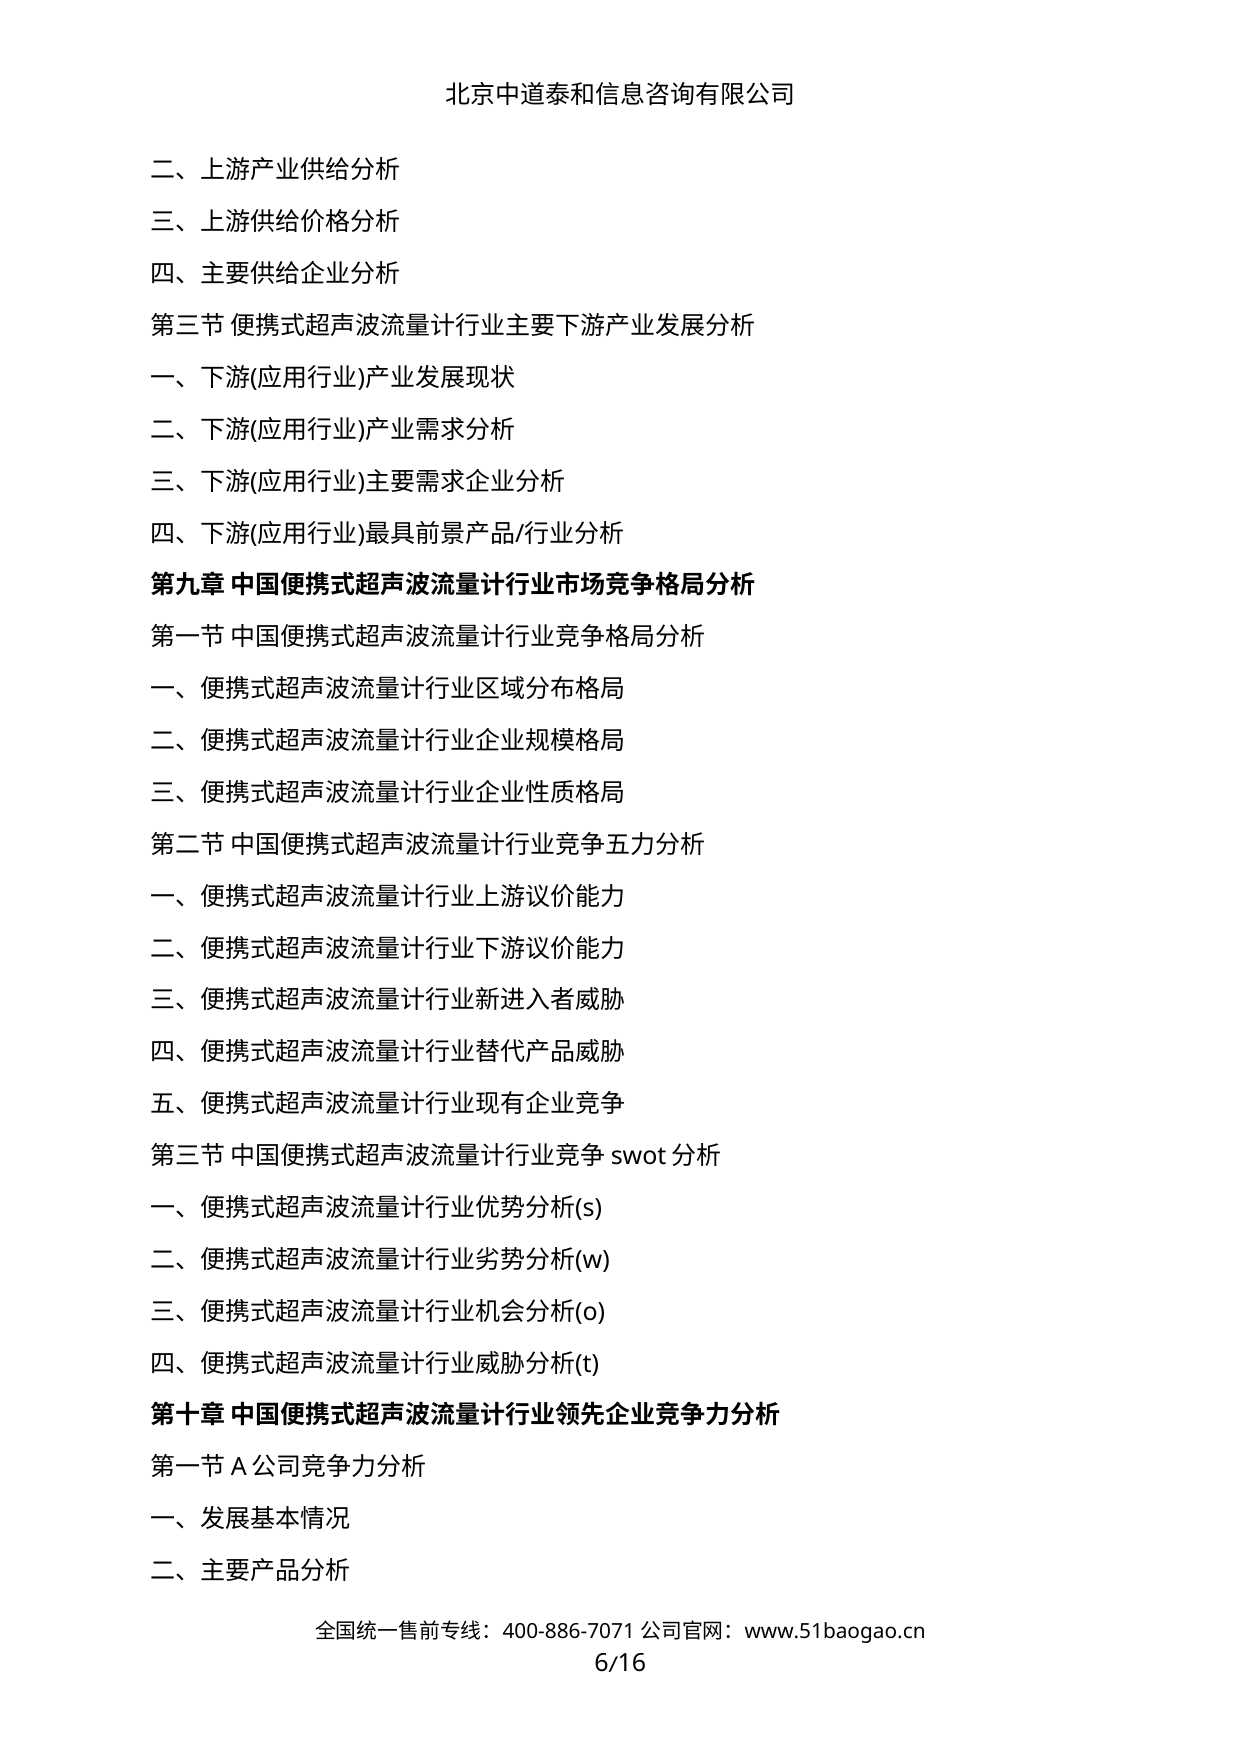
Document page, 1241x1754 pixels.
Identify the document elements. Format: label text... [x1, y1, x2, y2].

text 一、便携式超声波流量计行业区域分布格局 [150, 669, 1090, 705]
text 第一节 A公司竞争力分析 [150, 1447, 1090, 1483]
text 四、主要供给企业分析 [150, 254, 1090, 290]
text 三、下游(应用行业)主要需求企业分析 [150, 461, 1090, 497]
text 二、便携式超声波流量计行业下游议价能力 [150, 928, 1090, 964]
text 四、便携式超声波流量计行业威胁分析(t) [150, 1343, 1090, 1379]
text 三、便携式超声波流量计行业企业性质格局 [150, 772, 1090, 809]
text 二、便携式超声波流量计行业企业规模格局 [150, 721, 1090, 757]
text 第三节 便携式超声波流量计行业主要下游产业发展分析 [150, 306, 1090, 342]
text 二、下游(应用行业)产业需求分析 [150, 409, 1090, 446]
text 一、便携式超声波流量计行业上游议价能力 [150, 876, 1090, 912]
text 第九章 中国便携式超声波流量计行业市场竞争格局分析 [150, 565, 1090, 601]
text 三、便携式超声波流量计行业机会分析(o) [150, 1291, 1090, 1327]
text 一、便携式超声波流量计行业优势分析(s) [150, 1187, 1090, 1224]
text 四、下游(应用行业)最具前景产品/行业分析 [150, 513, 1090, 549]
text 一、发展基本情况 [150, 1499, 1090, 1535]
text 第二节 中国便携式超声波流量计行业竞争五力分析 [150, 824, 1090, 861]
text 第三节 中国便携式超声波流量计行业竞争swot分析 [150, 1136, 1090, 1172]
text 第一节 中国便携式超声波流量计行业竞争格局分析 [150, 617, 1090, 653]
text 三、便携式超声波流量计行业新进入者威胁 [150, 980, 1090, 1016]
text 四、便携式超声波流量计行业替代产品威胁 [150, 1032, 1090, 1068]
text 五、便携式超声波流量计行业现有企业竞争 [150, 1084, 1090, 1120]
text 二、便携式超声波流量计行业劣势分析(w) [150, 1239, 1090, 1276]
text 一、下游(应用行业)产业发展现状 [150, 357, 1090, 394]
text 二、主要产品分析 [150, 1551, 1090, 1587]
text 二、上游产业供给分析 [150, 150, 1090, 186]
text 第十章 中国便携式超声波流量计行业领先企业竞争力分析 [150, 1395, 1090, 1431]
text 三、上游供给价格分析 [150, 202, 1090, 238]
